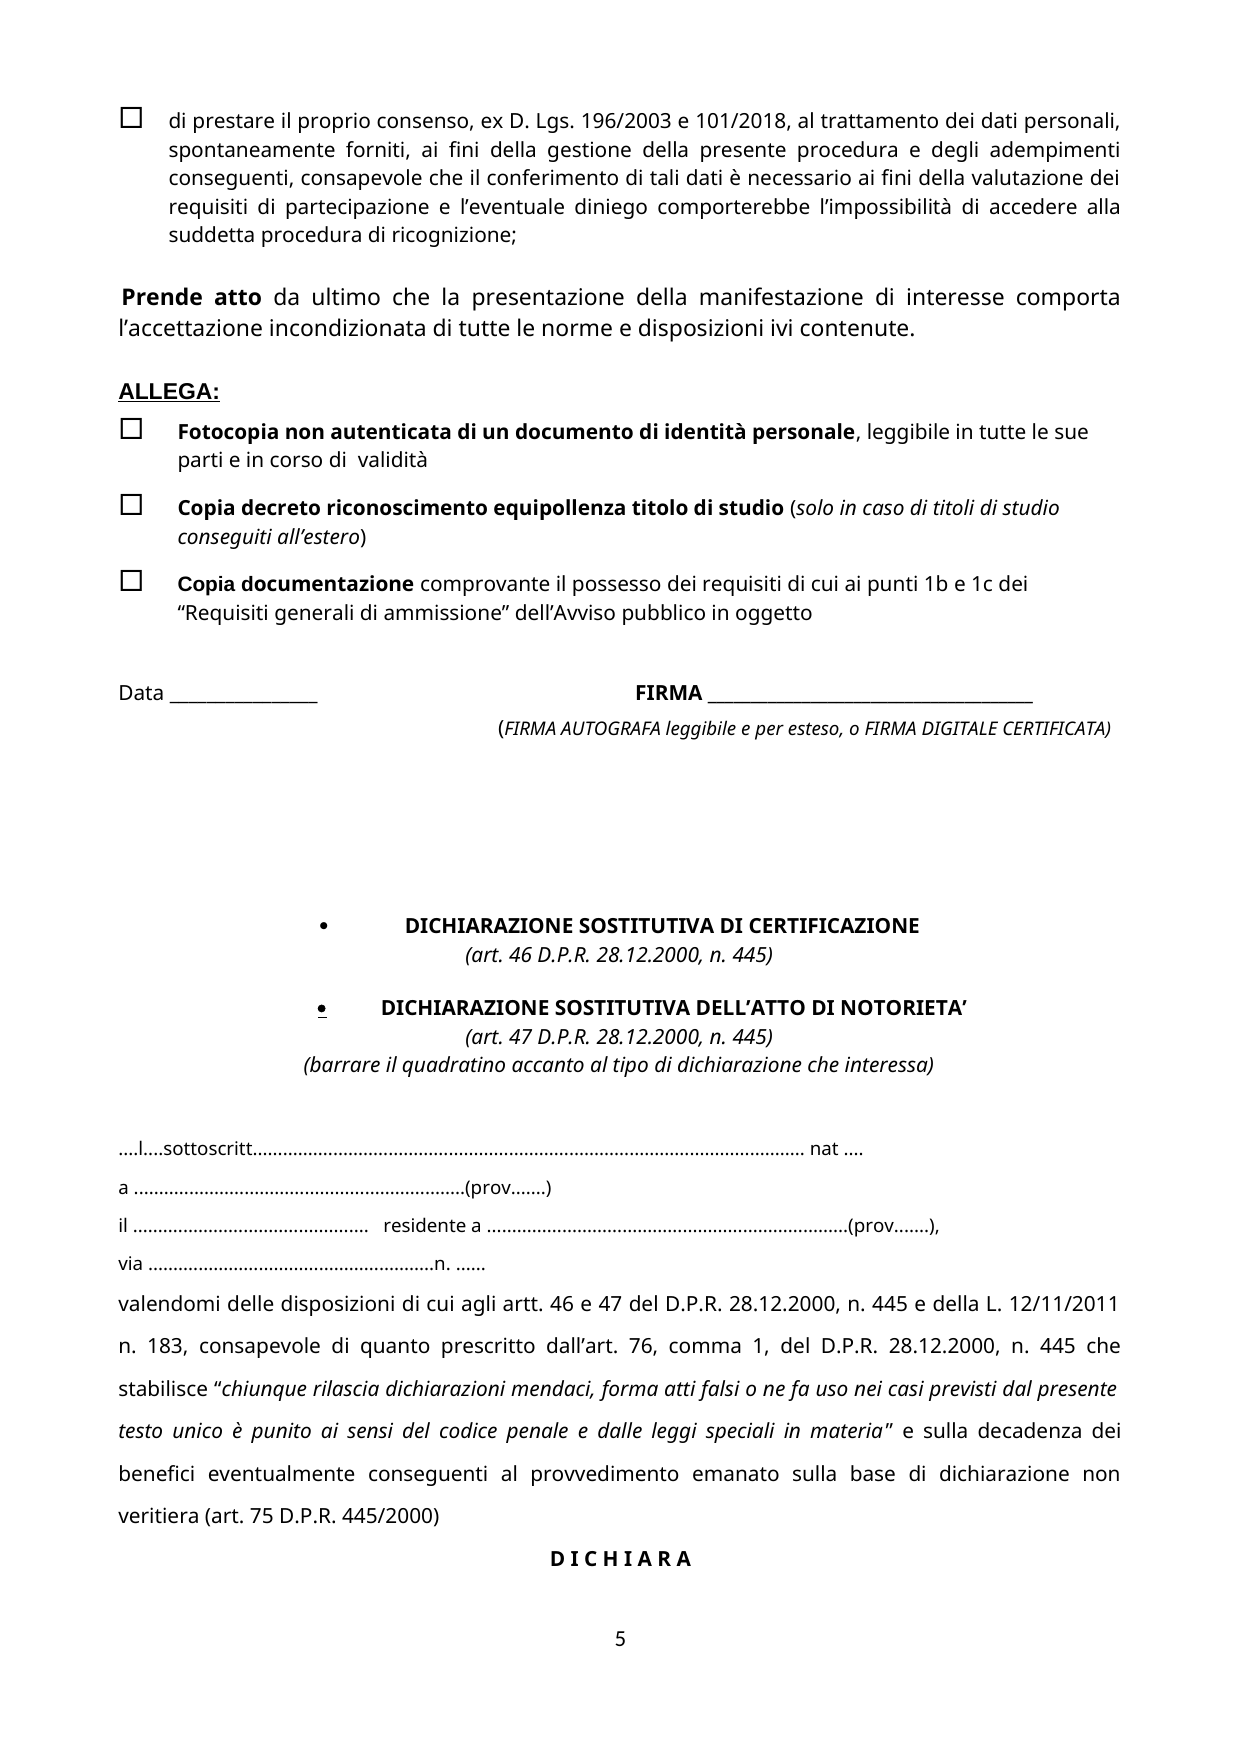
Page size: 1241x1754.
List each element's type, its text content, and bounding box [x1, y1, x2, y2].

text Data ________________ FIRMA ______________________________________ [118, 678, 1122, 706]
text (art. 46 D.P.R. , n. 445) [118, 940, 1122, 968]
text Prende atto da ultimo che la presentazione della manifestazione di interesse comporta l’accettazione incondizionata di tutte le norme e disposizioni ivi contenute. [118, 280, 1122, 343]
text (art. 47 D.P.R. , n. 445) [118, 1022, 1122, 1050]
text il ............................................... residente a ........................................................................(prov.......), via .........................................................n. ...... [118, 1212, 1122, 1276]
text ALLEGA: [118, 378, 1122, 404]
subtitle DICHIARAZIONE SOSTITUTIVA DELL’ATTO DI NOTORIETA’ [118, 993, 1122, 1022]
text Fotocopia non autenticata di un documento di identità personale, leggibile in tutte le sue parti e in corso di validità [118, 417, 1122, 474]
text valendomi delle disposizioni di cui agli artt. 46 e 47 del D.P.R. , n. 445 e della L. 12/11/2011 n. 183, consapevole di quanto prescritto dall’art. 76, comma 1, del D.P.R. , n. 445 che stabilisce “chiunque rilascia dichiarazioni mendaci, forma atti falsi o ne fa uso nei casi previsti dal presente testo unico è punito ai sensi del codice penale e dalle leggi speciali in materia” e sulla decadenza dei benefici eventualmente conseguenti al provvedimento emanato sulla base di dichiarazione non veritiera (art. 75 D.P.R. 445/2000) [118, 1289, 1122, 1530]
text (barrare il quadratino accanto al tipo di dichiarazione che interessa) [118, 1050, 1122, 1079]
list di prestare il proprio consenso, ex D. Lgs. 196/2003 e 101/2018, al trattamento dei dati personali, spontaneamente forniti, ai fini della gestione della presente procedura e degli adempimenti conseguenti, consapevole che il conferimento di tali dati è necessario ai fini della valutazione dei requisiti di partecipazione e l’eventuale diniego comporterebbe l’impossibilità di accedere alla suddetta procedura di ricognizione; [118, 106, 1122, 249]
text DICHIARAZIONE SOSTITUTIVA DI CERTIFICAZIONE [118, 912, 1122, 940]
text (FIRMA AUTOGRAFA leggibile e per esteso, o FIRMA DIGITALE CERTIFICATA) [118, 713, 1122, 741]
text Copia decreto riconoscimento equipollenza titolo di studio (solo in caso di titoli di studio conseguiti all’estero) [118, 493, 1122, 550]
text D I C H I A R A [118, 1544, 1122, 1573]
text Copia documentazione comprovante il possesso dei requisiti di cui ai punti 1b e 1c dei “Requisiti generali di ammissione” dell’Avviso pubblico in oggetto [118, 569, 1122, 627]
text ....l....sottoscritt.............................................................................................................. nat .... a ..................................................................(prov.......) [118, 1136, 1122, 1199]
